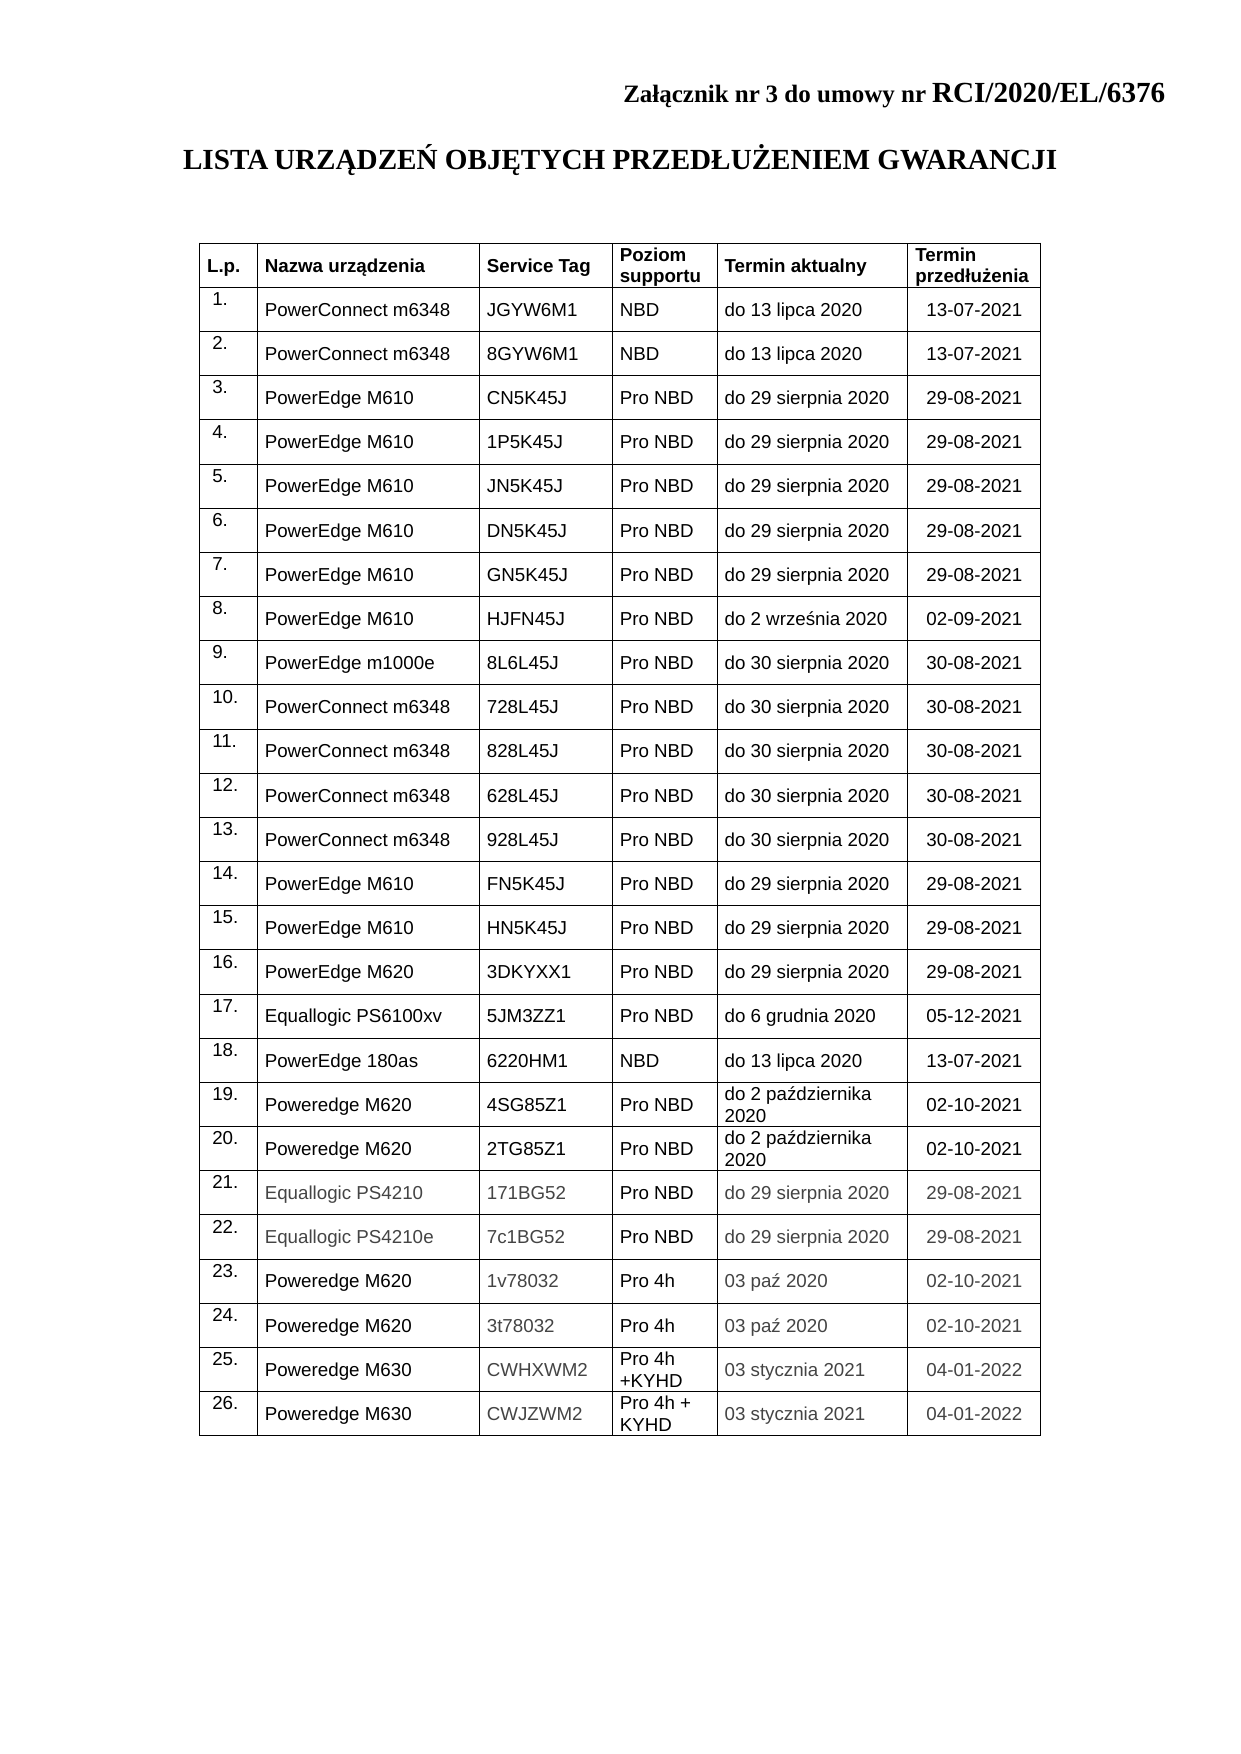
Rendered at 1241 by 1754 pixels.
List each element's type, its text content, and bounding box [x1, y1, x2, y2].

table_cell [200, 1127, 257, 1170]
table_cell PowerEdge m1000e [258, 641, 479, 684]
table_cell 30-08-2021 [908, 818, 1040, 861]
table_cell 13-07-2021 [908, 1039, 1040, 1082]
table_cell Poweredge M630 [258, 1348, 479, 1391]
table_cell 29-08-2021 [908, 1215, 1040, 1258]
table_cell 30-08-2021 [908, 685, 1040, 728]
table_cell do 29 sierpnia 2020 [718, 420, 907, 463]
table_cell HJFN45J [480, 597, 612, 640]
table_cell [200, 906, 257, 949]
table_cell 7c1BG52 [480, 1215, 612, 1258]
table_cell 29-08-2021 [908, 862, 1040, 905]
table_cell 03 paź 2020 [718, 1304, 907, 1347]
table_cell do 30 sierpnia 2020 [718, 774, 907, 817]
table_cell 29-08-2021 [908, 950, 1040, 993]
table_cell 04-01-2022 [908, 1348, 1040, 1391]
table_cell Pro NBD [613, 597, 717, 640]
table_cell do 2 października 2020 [718, 1127, 907, 1170]
table_cell 171BG52 [480, 1171, 612, 1214]
table_cell NBD [613, 288, 717, 331]
table_cell [200, 774, 257, 817]
table_cell do 30 sierpnia 2020 [718, 730, 907, 773]
table_cell 02-10-2021 [908, 1083, 1040, 1126]
table_cell Pro NBD [613, 420, 717, 463]
table_cell 928L45J [480, 818, 612, 861]
table_cell Pro NBD [613, 818, 717, 861]
table_cell Poweredge M620 [258, 1083, 479, 1126]
table_cell 5JM3ZZ1 [480, 995, 612, 1038]
table_cell Pro NBD [613, 376, 717, 419]
table_cell Poweredge M620 [258, 1304, 479, 1347]
table_cell [200, 950, 257, 993]
table_header L.p. [200, 244, 257, 287]
table_cell 02-10-2021 [908, 1304, 1040, 1347]
table_cell HN5K45J [480, 906, 612, 949]
table_cell 29-08-2021 [908, 376, 1040, 419]
table_cell CWJZWM2 [480, 1392, 612, 1435]
table_cell 1P5K45J [480, 420, 612, 463]
table_cell [200, 376, 257, 419]
table_cell do 29 sierpnia 2020 [718, 509, 907, 552]
table_cell [200, 332, 257, 375]
table_cell 04-01-2022 [908, 1392, 1040, 1435]
table_cell 30-08-2021 [908, 641, 1040, 684]
table_cell [200, 420, 257, 463]
table_cell [200, 288, 257, 331]
table_cell JN5K45J [480, 465, 612, 508]
table_header Termin przedłużenia [908, 244, 1040, 287]
table_cell 02-10-2021 [908, 1127, 1040, 1170]
table_cell PowerConnect m6348 [258, 774, 479, 817]
table_header Termin aktualny [718, 244, 907, 287]
table_cell Pro 4h [613, 1304, 717, 1347]
table_cell [200, 1215, 257, 1258]
table_cell [200, 553, 257, 596]
table_cell Equallogic PS4210e [258, 1215, 479, 1258]
table_cell Pro NBD [613, 995, 717, 1038]
table_cell do 6 grudnia 2020 [718, 995, 907, 1038]
table_cell Poweredge M630 [258, 1392, 479, 1435]
table_cell Pro NBD [613, 1127, 717, 1170]
table_cell NBD [613, 332, 717, 375]
table_cell [200, 862, 257, 905]
table_cell Pro NBD [613, 774, 717, 817]
table_cell FN5K45J [480, 862, 612, 905]
table_cell PowerEdge M620 [258, 950, 479, 993]
table_cell Pro NBD [613, 862, 717, 905]
table_cell do 13 lipca 2020 [718, 332, 907, 375]
table_cell 3DKYXX1 [480, 950, 612, 993]
table_cell 02-10-2021 [908, 1260, 1040, 1303]
table_cell 03 stycznia 2021 [718, 1392, 907, 1435]
table_cell 29-08-2021 [908, 420, 1040, 463]
table_cell PowerEdge M610 [258, 906, 479, 949]
table_cell GN5K45J [480, 553, 612, 596]
table_cell do 29 sierpnia 2020 [718, 862, 907, 905]
table_cell do 29 sierpnia 2020 [718, 465, 907, 508]
table_cell PowerEdge M610 [258, 862, 479, 905]
table_cell do 29 sierpnia 2020 [718, 1171, 907, 1214]
table_cell PowerConnect m6348 [258, 730, 479, 773]
table_cell [200, 641, 257, 684]
table_cell PowerEdge 180as [258, 1039, 479, 1082]
table_cell [200, 1171, 257, 1214]
table_cell 728L45J [480, 685, 612, 728]
table_cell Pro NBD [613, 1083, 717, 1126]
table_cell 30-08-2021 [908, 730, 1040, 773]
table_cell CWHXWM2 [480, 1348, 612, 1391]
table_cell Pro NBD [613, 641, 717, 684]
table_cell 29-08-2021 [908, 1171, 1040, 1214]
table_cell Pro NBD [613, 906, 717, 949]
table_cell 13-07-2021 [908, 288, 1040, 331]
table_header Nazwa urządzenia [258, 244, 479, 287]
table_cell do 29 sierpnia 2020 [718, 553, 907, 596]
table_cell do 2 września 2020 [718, 597, 907, 640]
table_cell JGYW6M1 [480, 288, 612, 331]
table_cell 628L45J [480, 774, 612, 817]
table_cell do 13 lipca 2020 [718, 288, 907, 331]
table_cell PowerConnect m6348 [258, 685, 479, 728]
table_cell Pro NBD [613, 685, 717, 728]
text LISTA URZĄDZEŃ OBJĘTYCH PRZEDŁUŻENIEM GWARANCJI [75, 142, 1165, 176]
table_cell Poweredge M620 [258, 1127, 479, 1170]
table_cell 29-08-2021 [908, 553, 1040, 596]
table_cell 02-09-2021 [908, 597, 1040, 640]
table_cell [200, 1348, 257, 1391]
table_cell PowerEdge M610 [258, 465, 479, 508]
table_cell do 29 sierpnia 2020 [718, 906, 907, 949]
table_cell [200, 1039, 257, 1082]
table_header Service Tag [480, 244, 612, 287]
table_cell PowerEdge M610 [258, 553, 479, 596]
table_cell NBD [613, 1039, 717, 1082]
table_cell [200, 1260, 257, 1303]
table_cell DN5K45J [480, 509, 612, 552]
table_cell do 30 sierpnia 2020 [718, 685, 907, 728]
table_cell Pro NBD [613, 1215, 717, 1258]
table_cell PowerEdge M610 [258, 420, 479, 463]
table_cell [200, 1083, 257, 1126]
table_cell PowerConnect m6348 [258, 332, 479, 375]
table_cell do 29 sierpnia 2020 [718, 376, 907, 419]
table_cell PowerEdge M610 [258, 509, 479, 552]
table_cell do 13 lipca 2020 [718, 1039, 907, 1082]
table_cell Pro 4h [613, 1260, 717, 1303]
table_cell 05-12-2021 [908, 995, 1040, 1038]
table_cell [200, 509, 257, 552]
table_cell [200, 818, 257, 861]
table_cell PowerConnect m6348 [258, 818, 479, 861]
table_cell [200, 465, 257, 508]
table_cell Pro 4h +KYHD [613, 1348, 717, 1391]
table_cell Equallogic PS4210 [258, 1171, 479, 1214]
table_cell Pro NBD [613, 553, 717, 596]
table_cell do 29 sierpnia 2020 [718, 1215, 907, 1258]
table_cell 13-07-2021 [908, 332, 1040, 375]
table_cell 29-08-2021 [908, 906, 1040, 949]
table_header Poziom supportu [613, 244, 717, 287]
table_cell 8GYW6M1 [480, 332, 612, 375]
table_cell Pro NBD [613, 509, 717, 552]
table_cell Pro NBD [613, 950, 717, 993]
table_cell 4SG85Z1 [480, 1083, 612, 1126]
table_cell 30-08-2021 [908, 774, 1040, 817]
table_cell 2TG85Z1 [480, 1127, 612, 1170]
table_cell 6220HM1 [480, 1039, 612, 1082]
table_cell Equallogic PS6100xv [258, 995, 479, 1038]
table_cell 29-08-2021 [908, 465, 1040, 508]
table_cell do 2 października 2020 [718, 1083, 907, 1126]
table_cell 8L6L45J [480, 641, 612, 684]
table_cell 03 paź 2020 [718, 1260, 907, 1303]
table_cell [200, 995, 257, 1038]
table_cell Pro NBD [613, 1171, 717, 1214]
table_cell [200, 1392, 257, 1435]
table_cell Pro 4h + KYHD [613, 1392, 717, 1435]
table_cell [200, 1304, 257, 1347]
table_cell 828L45J [480, 730, 612, 773]
table_cell 1v78032 [480, 1260, 612, 1303]
table_cell [200, 730, 257, 773]
table_cell do 30 sierpnia 2020 [718, 641, 907, 684]
table_cell Pro NBD [613, 730, 717, 773]
table_cell do 29 sierpnia 2020 [718, 950, 907, 993]
table_cell do 30 sierpnia 2020 [718, 818, 907, 861]
text Załącznik nr 3 do umowy nr RCI/2020/EL/6376 [75, 75, 1165, 108]
table_cell Poweredge M620 [258, 1260, 479, 1303]
table_cell CN5K45J [480, 376, 612, 419]
table_cell 03 stycznia 2021 [718, 1348, 907, 1391]
table_cell PowerEdge M610 [258, 376, 479, 419]
table_cell Pro NBD [613, 465, 717, 508]
table_cell 29-08-2021 [908, 509, 1040, 552]
table_cell [200, 597, 257, 640]
table_cell PowerEdge M610 [258, 597, 479, 640]
table_cell 3t78032 [480, 1304, 612, 1347]
table_cell [200, 685, 257, 728]
table_cell PowerConnect m6348 [258, 288, 479, 331]
